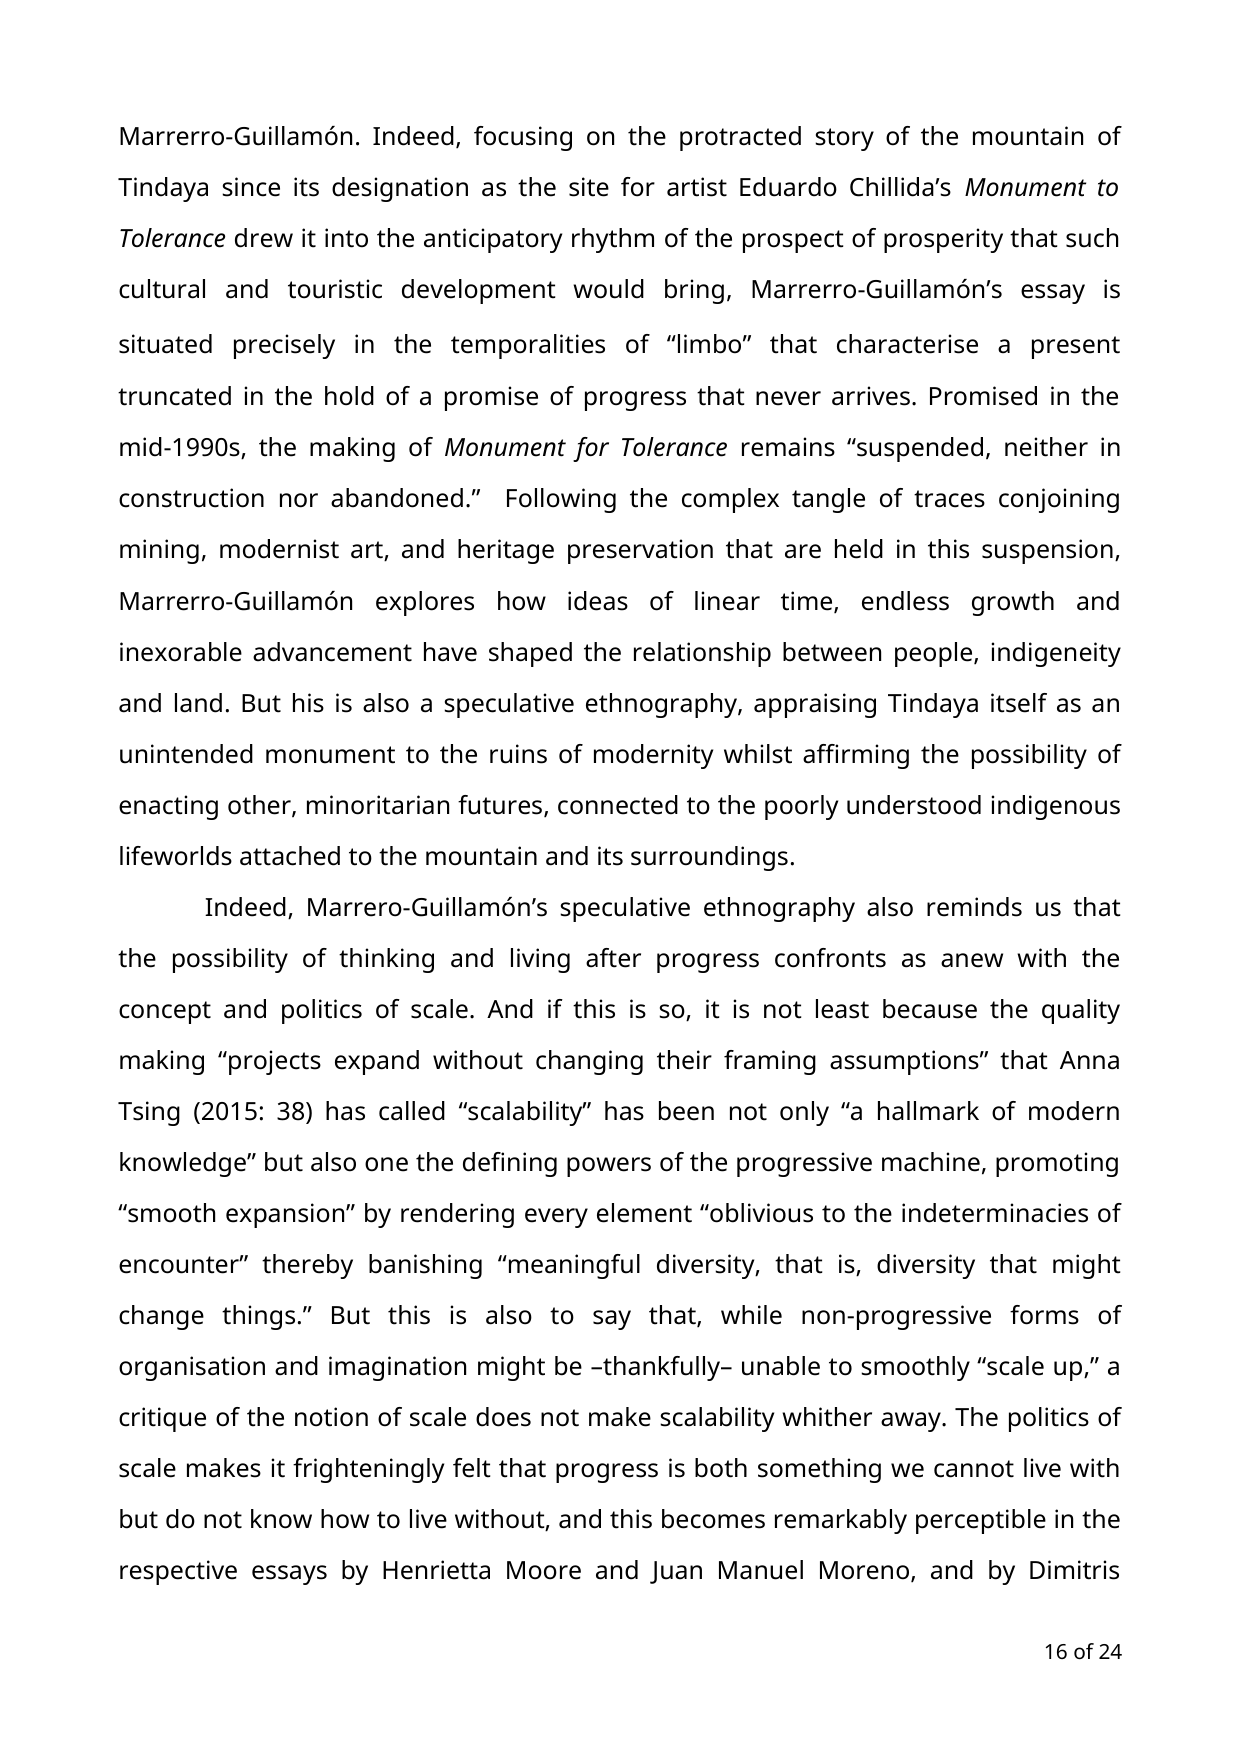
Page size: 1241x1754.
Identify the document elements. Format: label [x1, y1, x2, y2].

text [118, 118, 1122, 872]
text [118, 889, 1122, 1587]
